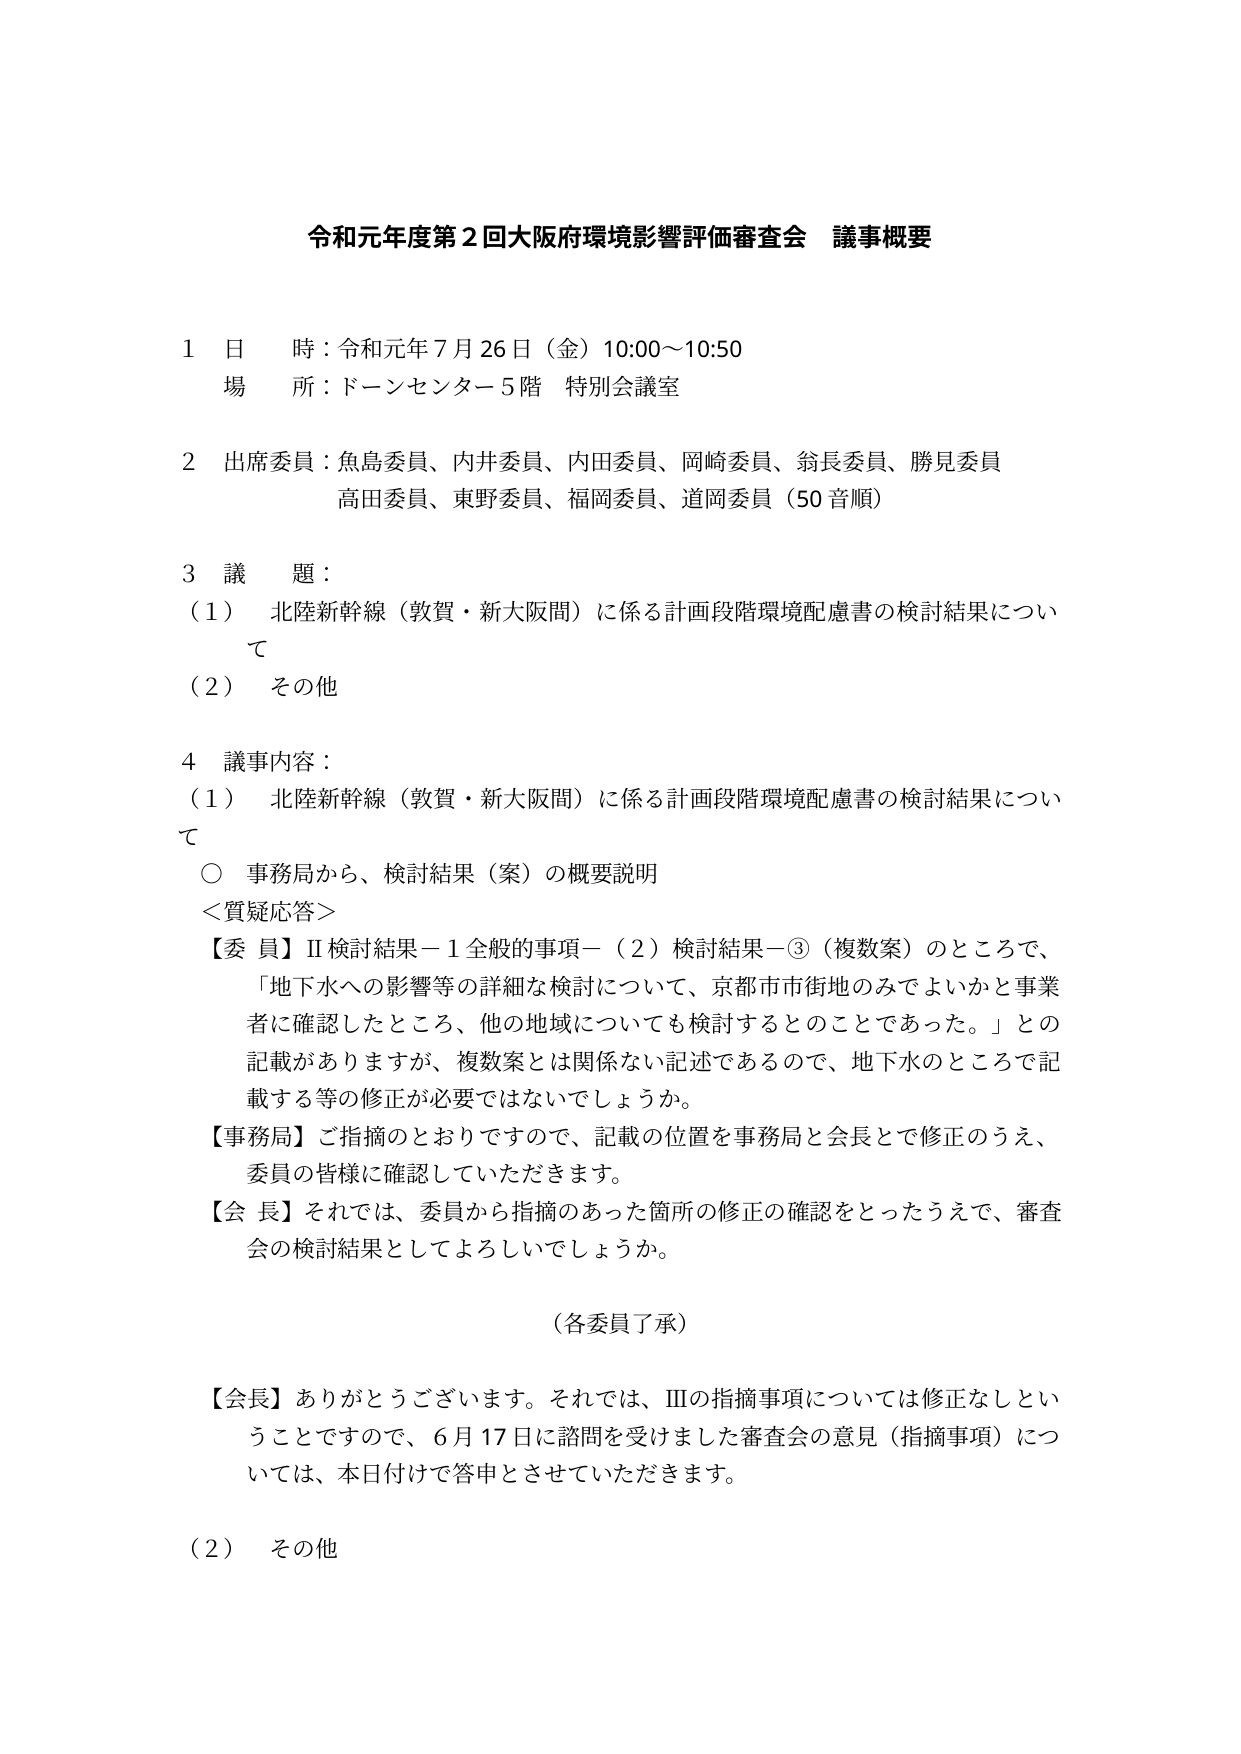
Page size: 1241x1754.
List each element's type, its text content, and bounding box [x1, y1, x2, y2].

text 令和元年度第２回大阪府環境影響評価審査会 議事概要 [177, 217, 1063, 254]
text 【事務局】ご指摘のとおりですので、記載の位置を事務局と会長とで修正のうえ、委員の皆様に確認していただきます。 [177, 1117, 1063, 1192]
text （１） 北陸新幹線（敦賀・新大阪間）に係る計画段階環境配慮書の検討結果について [177, 592, 1063, 667]
text （各委員了承） [177, 1304, 1063, 1342]
text （２） その他 [177, 667, 1063, 704]
text ４ 議事内容： [177, 742, 1063, 779]
text ２ 出席委員：魚島委員、内井委員、内田委員、岡崎委員、翁長委員、勝見委員 [177, 442, 1063, 479]
text 【会長】それでは、委員から指摘のあった箇所の修正の確認をとったうえで、審査会の検討結果としてよろしいでしょうか。 [177, 1192, 1063, 1267]
text 【会長】ありがとうございます。それでは、Ⅲの指摘事項については修正なしということですので、６月17日に諮問を受けました審査会の意見（指摘事項）については、本日付けで答申とさせていただきます。 [177, 1379, 1063, 1492]
text ○ 事務局から、検討結果（案）の概要説明 [177, 854, 1063, 892]
text 場 所：ドーンセンター５階 特別会議室 [177, 367, 1063, 404]
text （１） 北陸新幹線（敦賀・新大阪間）に係る計画段階環境配慮書の検討結果について [177, 779, 1063, 854]
text （２） その他 [177, 1529, 1063, 1567]
text ＜質疑応答＞ [177, 892, 1063, 929]
text ３ 議 題： [177, 554, 1063, 592]
text 【委員】Ⅱ検討結果－１全般的事項－（２）検討結果－③（複数案）のところで、「地下水への影響等の詳細な検討について、京都市市街地のみでよいかと事業者に確認したところ、他の地域についても検討するとのことであった。」との記載がありますが、複数案とは関係ない記述であるので、地下水のところで記載する等の修正が必要ではないでしょうか。 [177, 929, 1063, 1117]
text 高田委員、東野委員、福岡委員、道岡委員（50音順） [177, 479, 1063, 517]
text １ 日 時：令和元年７月26日（金）10:00～10:50 [177, 329, 1063, 367]
